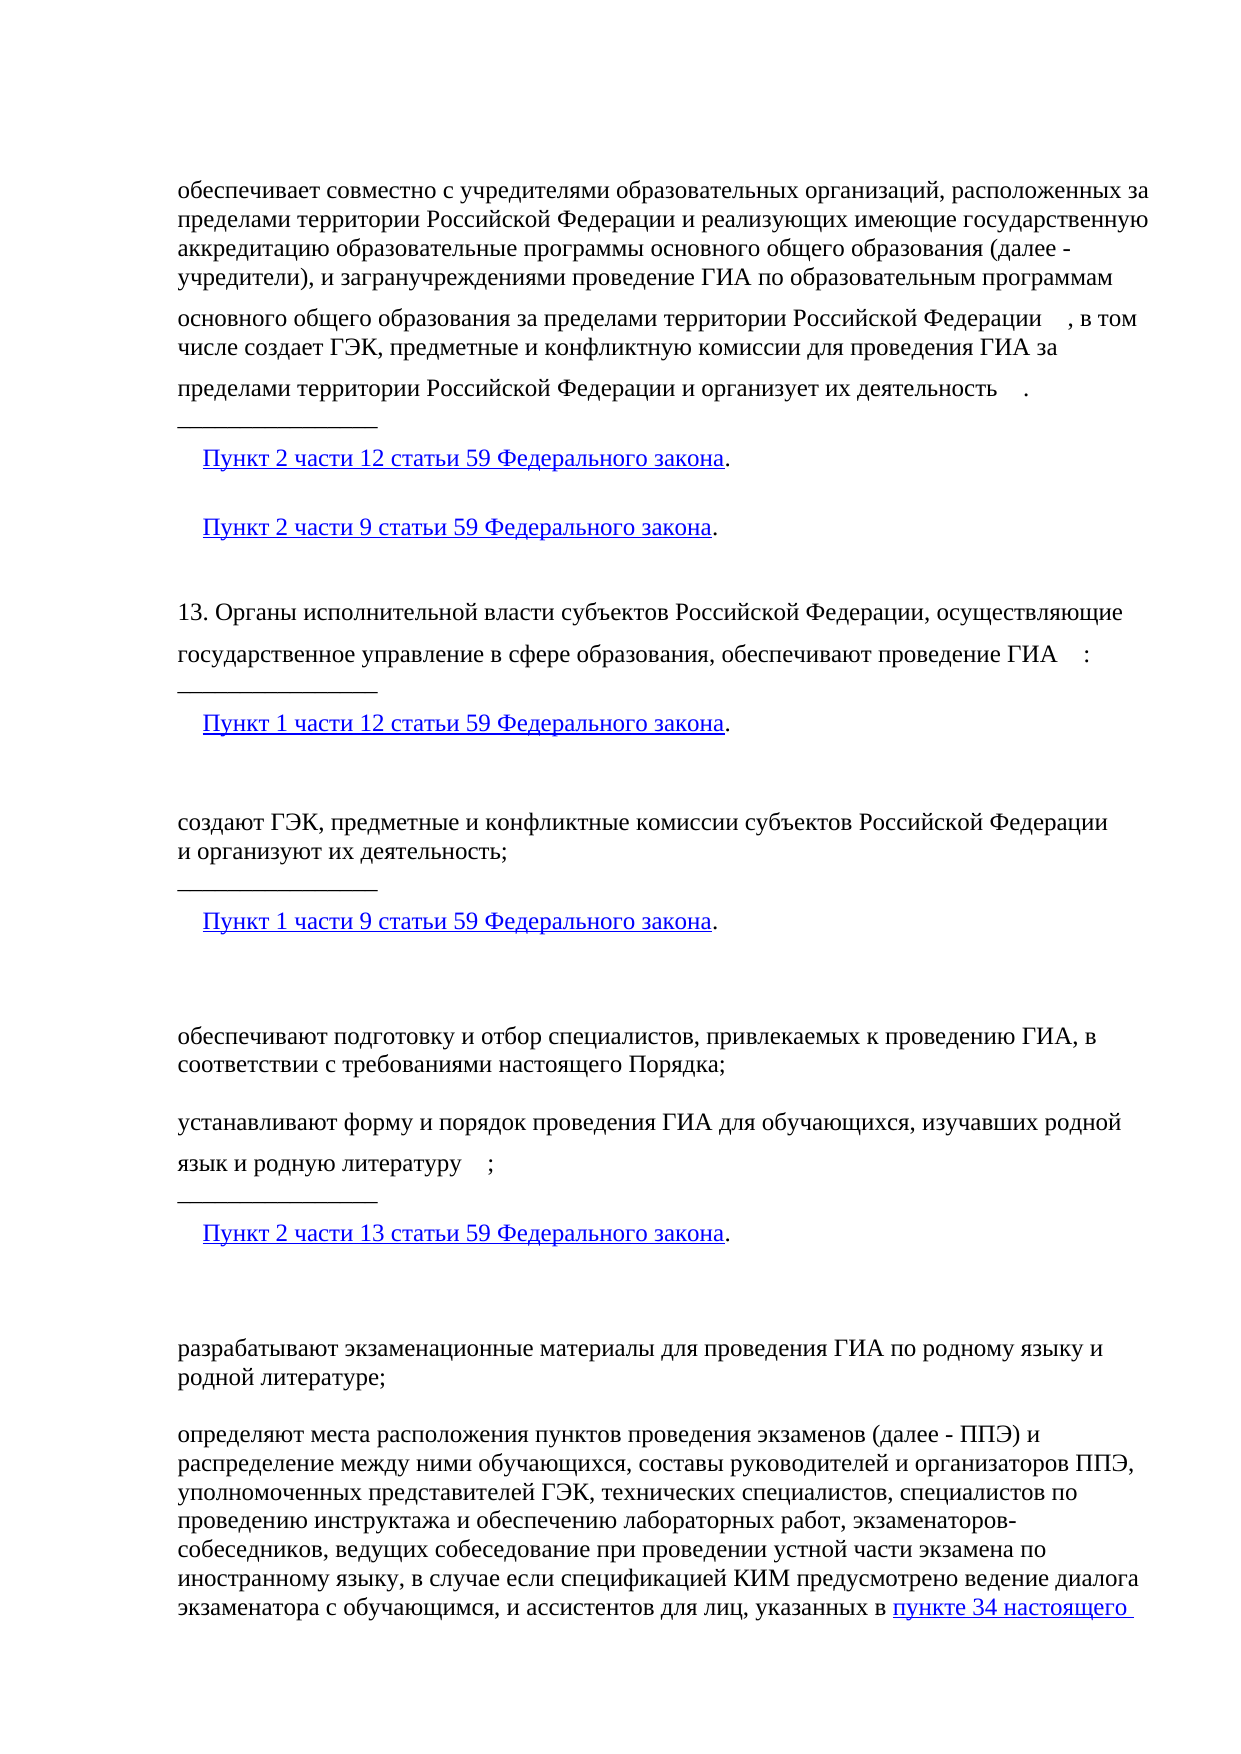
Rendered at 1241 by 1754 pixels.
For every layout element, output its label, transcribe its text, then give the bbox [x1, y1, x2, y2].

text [177, 597, 1152, 1621]
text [177, 118, 1152, 499]
text Пункт 2 части 9 статьи 59 Федерального закона. [177, 499, 1152, 597]
